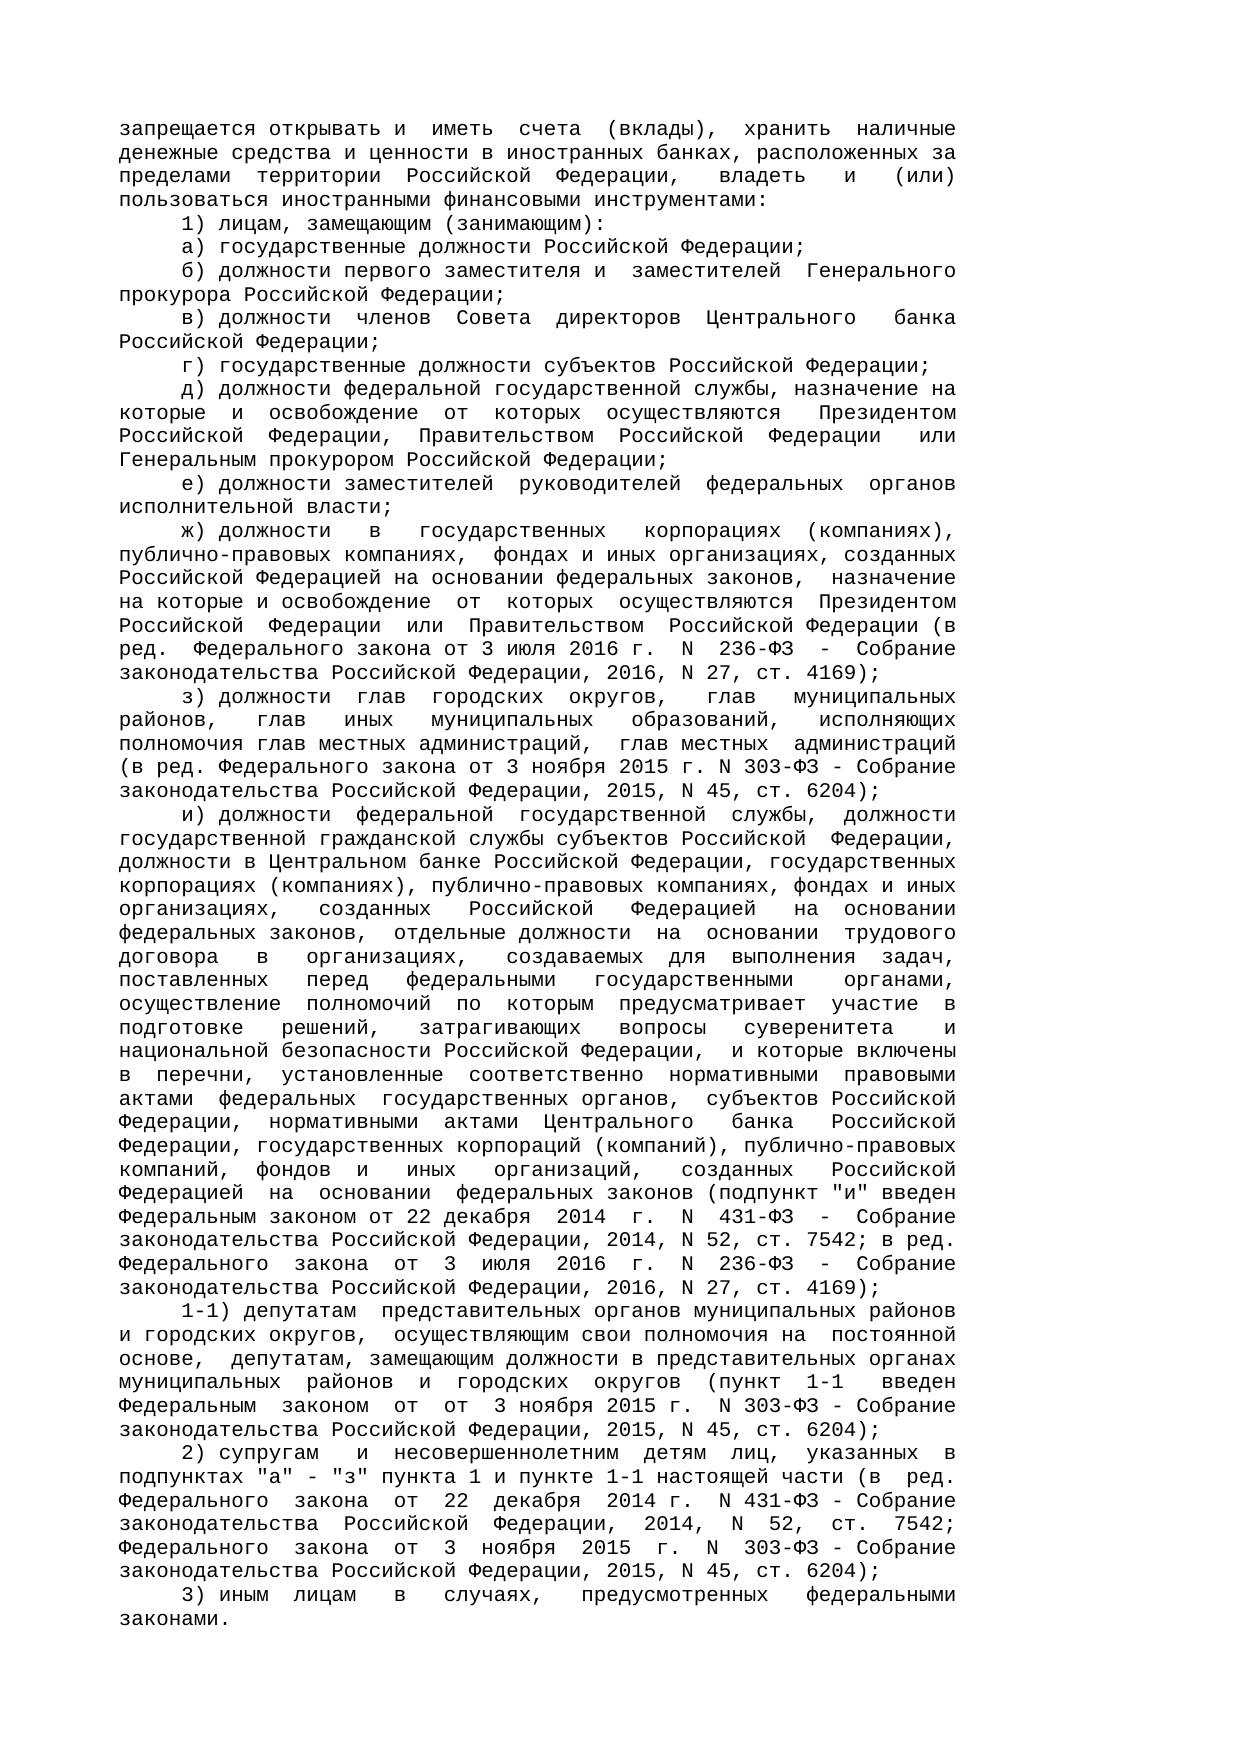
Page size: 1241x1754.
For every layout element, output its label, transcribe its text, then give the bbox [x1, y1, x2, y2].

text ж) должности в государственных корпорациях (компаниях), [119, 520, 1121, 544]
text законодательства Российской Федерации, 2015, N 45, ст. 6204); [119, 780, 1121, 804]
text должности в Центральном банке Российской Федерации, государственных [119, 851, 1121, 875]
text и городских округов, осуществляющим свои полномочия на постоянной [119, 1324, 1121, 1348]
text законодательства Российской Федерации, 2015, N 45, ст. 6204); [119, 1419, 1121, 1442]
text а) государственные должности Российской Федерации; [119, 236, 1121, 260]
text 2) супругам и несовершеннолетним детям лиц, указанных в [119, 1442, 1121, 1466]
text запрещается открывать и иметь счета (вклады), хранить наличные [119, 118, 1121, 142]
text е) должности заместителей руководителей федеральных органов [119, 473, 1121, 496]
text прокурора Российской Федерации; [119, 284, 1121, 307]
text законодательства Российской Федерации, 2016, N 27, ст. 4169); [119, 1277, 1121, 1300]
text Федерацией на основании федеральных законов (подпункт "и" введен [119, 1182, 1121, 1206]
text Российской Федерации; [119, 331, 1121, 354]
text публично-правовых компаниях, фондах и иных организациях, созданных [119, 544, 1121, 567]
text полномочия глав местных администраций, глав местных администраций [119, 733, 1121, 757]
text поставленных перед федеральными государственными органами, [119, 969, 1121, 993]
text ред. Федерального закона от 3 июля 2016 г. N 236-ФЗ - Собрание [119, 638, 1121, 662]
text Федерального закона от 22 декабря 2014 г. N 431-ФЗ - Собрание [119, 1489, 1121, 1513]
text (в ред. Федерального закона от 3 ноября 2015 г. N 303-ФЗ - Собрание [119, 757, 1121, 780]
text Федерации, государственных корпораций (компаний), публично-правовых [119, 1135, 1121, 1158]
text организациях, созданных Российской Федерацией на основании [119, 898, 1121, 922]
text 1-1) депутатам представительных органов муниципальных районов [119, 1300, 1121, 1324]
text компаний, фондов и иных организаций, созданных Российской [119, 1158, 1121, 1182]
text законодательства Российской Федерации, 2014, N 52, ст. 7542; [119, 1513, 1121, 1537]
text договора в организациях, создаваемых для выполнения задач, [119, 946, 1121, 969]
text Генеральным прокурором Российской Федерации; [119, 449, 1121, 473]
text законами. [119, 1608, 1121, 1631]
text 3) иным лицам в случаях, предусмотренных федеральными [119, 1584, 1121, 1608]
text федеральных законов, отдельные должности на основании трудового [119, 922, 1121, 946]
text осуществление полномочий по которым предусматривает участие в [119, 993, 1121, 1017]
text Федеральным законом от 22 декабря 2014 г. N 431-ФЗ - Собрание [119, 1206, 1121, 1229]
text з) должности глав городских округов, глав муниципальных [119, 686, 1121, 709]
text Федерации, нормативными актами Центрального банка Российской [119, 1111, 1121, 1135]
text 1) лицам, замещающим (занимающим): [119, 213, 1121, 236]
text законодательства Российской Федерации, 2016, N 27, ст. 4169); [119, 662, 1121, 686]
text муниципальных районов и городских округов (пункт 1-1 введен [119, 1371, 1121, 1395]
text пределами территории Российской Федерации, владеть и (или) [119, 165, 1121, 189]
text пользоваться иностранными финансовыми инструментами: [119, 189, 1121, 213]
text исполнительной власти; [119, 496, 1121, 520]
text районов, глав иных муниципальных образований, исполняющих [119, 709, 1121, 733]
text Федеральным законом от от 3 ноября 2015 г. N 303-ФЗ - Собрание [119, 1395, 1121, 1419]
text г) государственные должности субъектов Российской Федерации; [119, 354, 1121, 378]
text в перечни, установленные соответственно нормативными правовыми [119, 1064, 1121, 1088]
text Российской Федерацией на основании федеральных законов, назначение [119, 567, 1121, 591]
text государственной гражданской службы субъектов Российской Федерации, [119, 827, 1121, 851]
text которые и освобождение от которых осуществляются Президентом [119, 402, 1121, 426]
text д) должности федеральной государственной службы, назначение на [119, 378, 1121, 402]
text подпунктах "а" - "з" пункта 1 и пункте 1-1 настоящей части (в ред. [119, 1466, 1121, 1489]
text законодательства Российской Федерации, 2014, N 52, ст. 7542; в ред. [119, 1229, 1121, 1253]
text национальной безопасности Российской Федерации, и которые включены [119, 1040, 1121, 1064]
text законодательства Российской Федерации, 2015, N 45, ст. 6204); [119, 1561, 1121, 1584]
text на которые и освобождение от которых осуществляются Президентом [119, 591, 1121, 615]
text актами федеральных государственных органов, субъектов Российской [119, 1088, 1121, 1111]
text Федерального закона от 3 ноября 2015 г. N 303-ФЗ - Собрание [119, 1537, 1121, 1561]
text денежные средства и ценности в иностранных банках, расположенных за [119, 142, 1121, 165]
text в) должности членов Совета директоров Центрального банка [119, 307, 1121, 331]
text Российской Федерации, Правительством Российской Федерации или [119, 426, 1121, 449]
text и) должности федеральной государственной службы, должности [119, 804, 1121, 827]
text Российской Федерации или Правительством Российской Федерации (в [119, 615, 1121, 638]
text основе, депутатам, замещающим должности в представительных органах [119, 1348, 1121, 1371]
text корпорациях (компаниях), публично-правовых компаниях, фондах и иных [119, 875, 1121, 898]
text подготовке решений, затрагивающих вопросы суверенитета и [119, 1017, 1121, 1040]
text б) должности первого заместителя и заместителей Генерального [119, 260, 1121, 284]
text Федерального закона от 3 июля 2016 г. N 236-ФЗ - Собрание [119, 1253, 1121, 1277]
